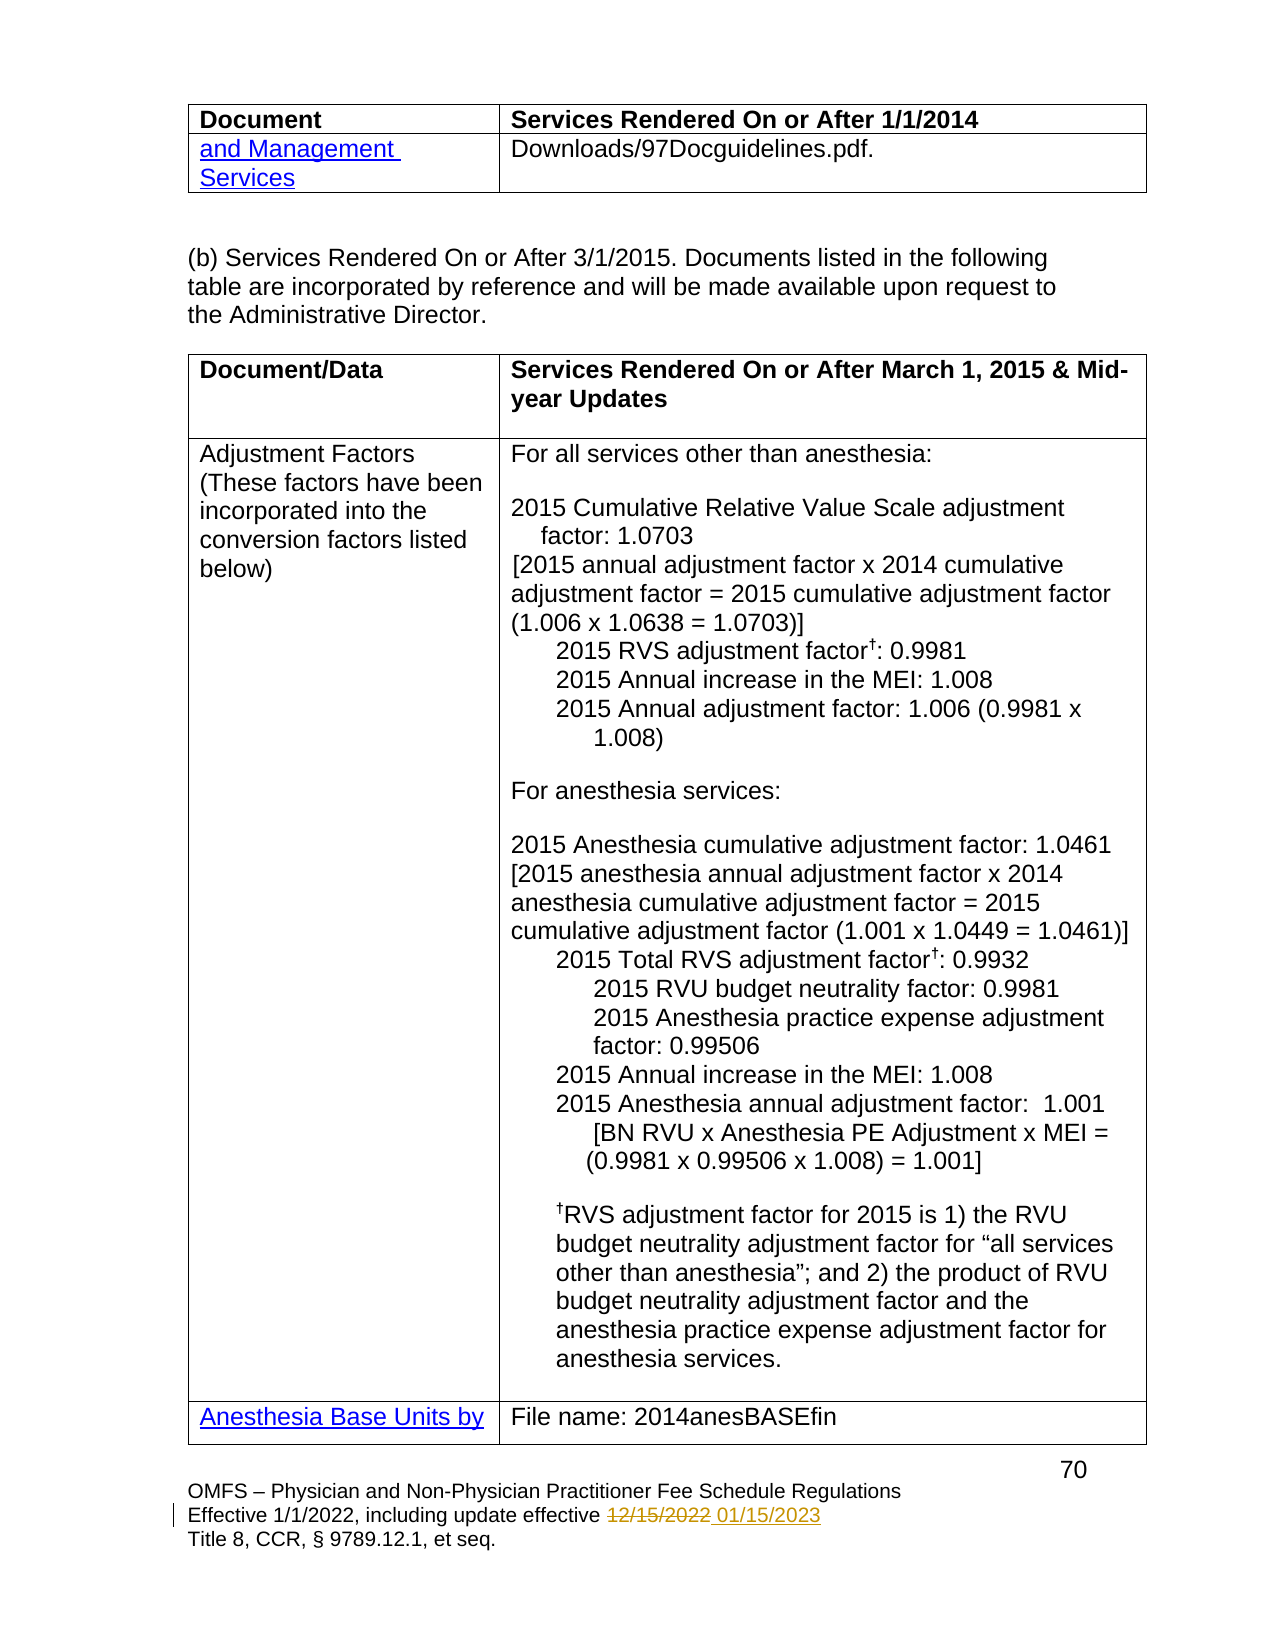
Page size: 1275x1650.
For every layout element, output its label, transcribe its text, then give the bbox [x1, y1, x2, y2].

table_cell Adjustment Factors (These factors have been incorporated into the conversion factors listed below) [189, 439, 499, 1401]
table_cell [500, 134, 1146, 192]
text (b) Services Rendered On or After 3/1/2015. Documents listed in the following table are incorporated by reference and will be made available upon request to the Administrative Director. [187, 243, 1087, 329]
table_header Services Rendered On or After March 1, 2015 & Mid-year Updates [500, 355, 1146, 438]
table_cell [189, 134, 499, 192]
table_header Document [189, 105, 499, 133]
table_header Services Rendered On or After 1/1/2014 [500, 105, 1146, 133]
table_cell File name: 2014anesBASEfin [500, 1402, 1146, 1443]
table_header Document/Data [189, 355, 499, 438]
table_cell For all services other than anesthesia: 2015 Cumulative Relative Value Scale adjustment factor: 1.0703 [2015 annual adjustment factor x 2014 cumulative adjustment factor = 2015 cumulative adjustment factor (1.006 x 1.0638 = 1.0703)] 2015 RVS adjustment factor†: 0.9981 2015 Annual increase in the MEI: 1.008 2015 Annual adjustment factor: 1.006 (0.9981 x 1.008) For anesthesia services: 2015 Anesthesia cumulative adjustment factor: 1.0461 [2015 anesthesia annual adjustment factor x 2014 anesthesia cumulative adjustment factor = 2015 cumulative adjustment factor (1.001 x 1.0449 = 1.0461)] 2015 Total RVS adjustment factor†: 0.9932 2015 RVU budget neutrality factor: 0.9981 2015 Anesthesia practice expense adjustment factor: 0.99506 2015 Annual increase in the MEI: 1.008 2015 Anesthesia annual adjustment factor: 1.001 [BN RVU x Anesthesia PE Adjustment x MEI = (0.9981 x 0.99506 x 1.008) = 1.001] †RVS adjustment factor for 2015 is 1) the RVU budget neutrality adjustment factor for “all services other than anesthesia”; and 2) the product of RVU budget neutrality adjustment factor and the anesthesia practice expense adjustment factor for anesthesia services. [500, 439, 1146, 1401]
table_cell Anesthesia Base Units by CPT Code [189, 1402, 499, 1443]
